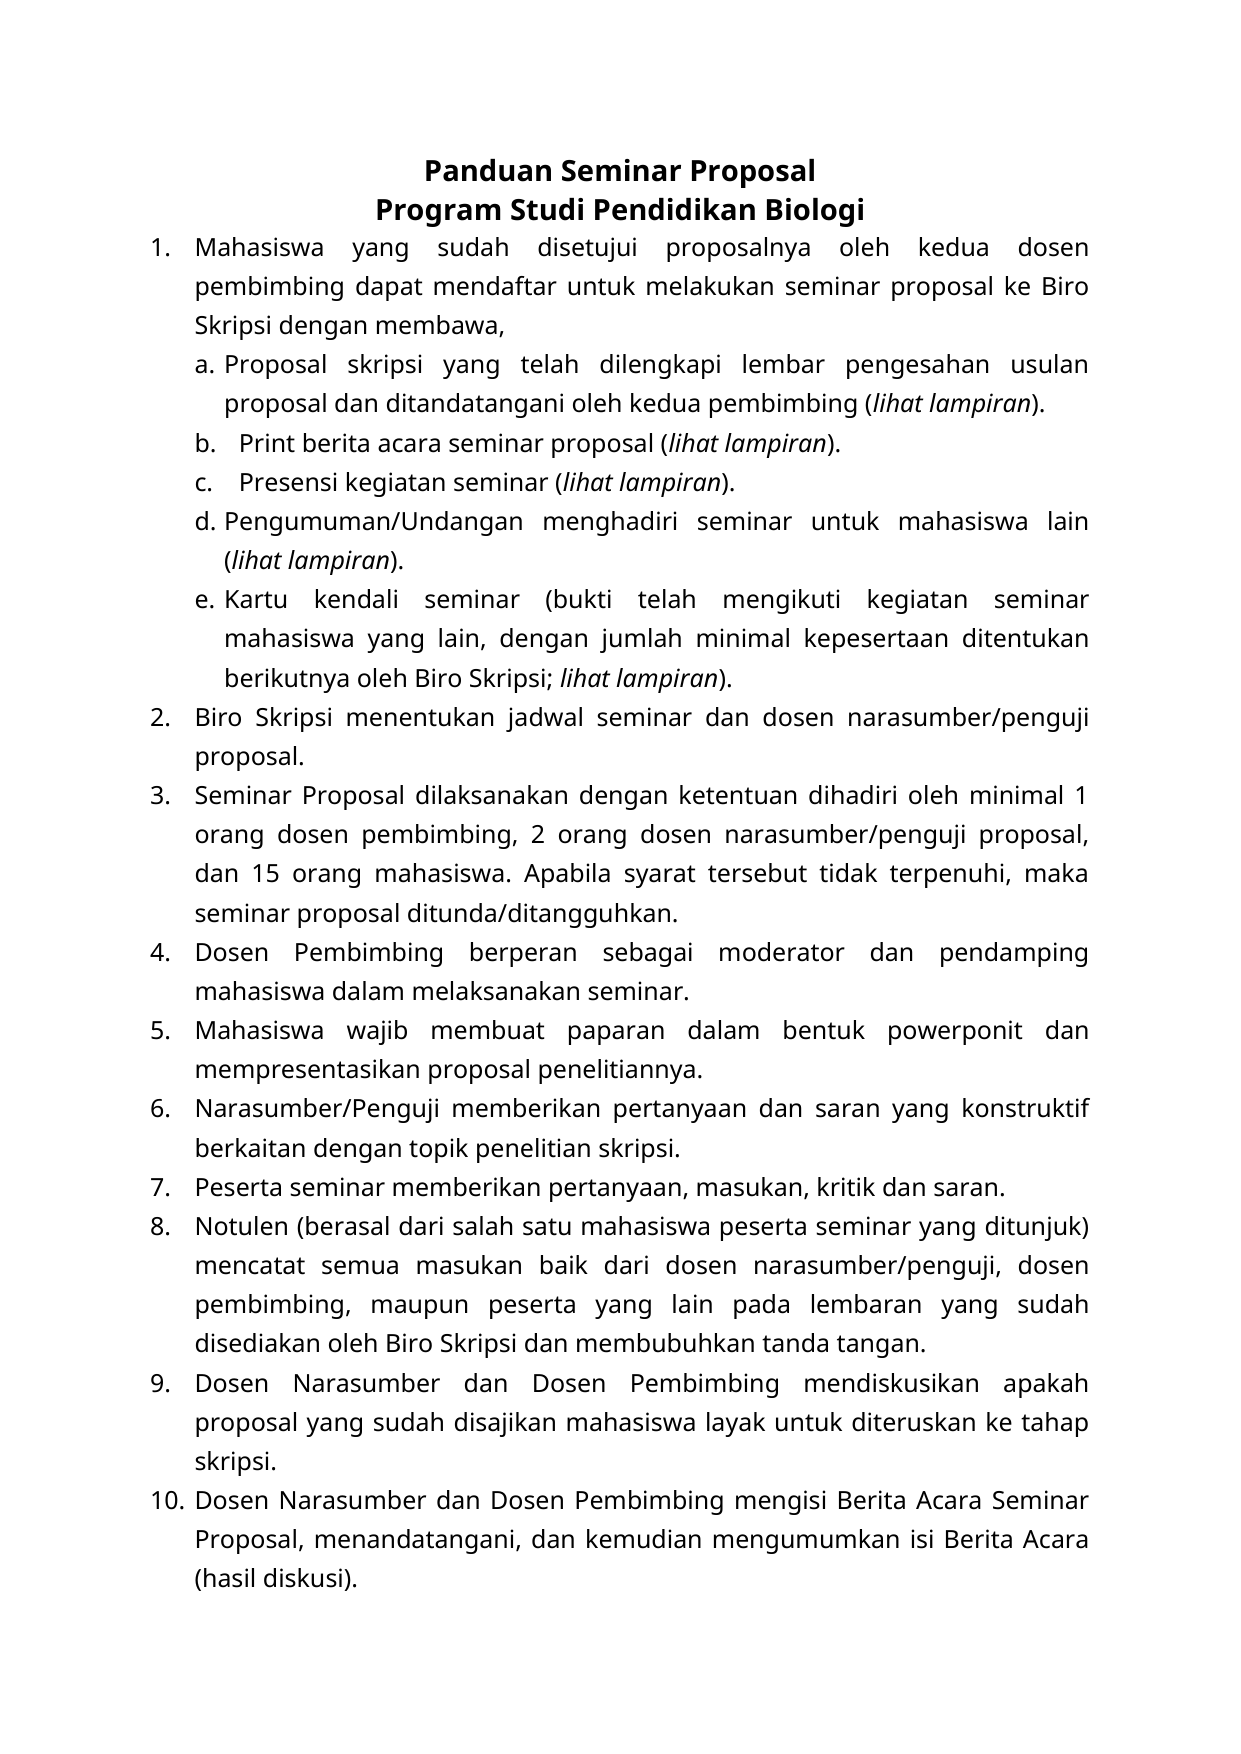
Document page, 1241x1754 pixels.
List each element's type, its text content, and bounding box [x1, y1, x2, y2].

list Biro Skripsi menentukan jadwal seminar dan dosen narasumber/penguji proposal. [150, 699, 1090, 773]
list Narasumber/Penguji memberikan pertanyaan dan saran yang konstruktif berkaitan dengan topik penelitian skripsi. [150, 1091, 1090, 1164]
list Dosen Narasumber dan Dosen Pembimbing mendiskusikan apakah proposal yang sudah disajikan mahasiswa layak untuk diteruskan ke tahap skripsi. [150, 1365, 1090, 1478]
list Notulen (berasal dari salah satu mahasiswa peserta seminar yang ditunjuk) mencatat semua masukan baik dari dosen narasumber/penguji, dosen pembimbing, maupun peserta yang lain pada lembaran yang sudah disediakan oleh Biro Skripsi dan membubuhkan tanda tangan. [150, 1208, 1090, 1360]
list Kartu kendali seminar (bukti telah mengikuti kegiatan seminar mahasiswa yang lain, dengan jumlah minimal kepesertaan ditentukan berikutnya oleh Biro Skripsi; lihat lampiran). [194, 582, 1090, 694]
list Print berita acara seminar proposal (lihat lampiran). [194, 425, 1090, 459]
list Seminar Proposal dilaksanakan dengan ketentuan dihadiri oleh minimal 1 orang dosen pembimbing, 2 orang dosen narasumber/penguji proposal, dan 15 orang mahasiswa. Apabila syarat tersebut tidak terpenuhi, maka seminar proposal ditunda/ditangguhkan. [150, 778, 1090, 929]
list Dosen Narasumber dan Dosen Pembimbing mengisi Berita Acara Seminar Proposal, menandatangani, dan kemudian mengumumkan isi Berita Acara (hasil diskusi). [150, 1483, 1090, 1595]
list Peserta seminar memberikan pertanyaan, masukan, kritik dan saran. [150, 1169, 1090, 1203]
text Panduan Seminar Proposal [150, 150, 1090, 190]
list Dosen Pembimbing berperan sebagai moderator dan pendamping mahasiswa dalam melaksanakan seminar. [150, 934, 1090, 1008]
list Presensi kegiatan seminar (lihat lampiran). [194, 464, 1090, 498]
list Mahasiswa yang sudah disetujui proposalnya oleh kedua dosen pembimbing dapat mendaftar untuk melakukan seminar proposal ke Biro Skripsi dengan membawa, [150, 229, 1090, 342]
list Proposal skripsi yang telah dilengkapi lembar pengesahan usulan proposal dan ditandatangani oleh kedua pembimbing (lihat lampiran). [194, 347, 1090, 420]
text Program Studi Pendidikan Biologi [150, 190, 1090, 229]
list Mahasiswa wajib membuat paparan dalam bentuk powerponit dan mempresentasikan proposal penelitiannya. [150, 1013, 1090, 1086]
list Pengumuman/Undangan menghadiri seminar untuk mahasiswa lain (lihat lampiran). [194, 503, 1090, 577]
